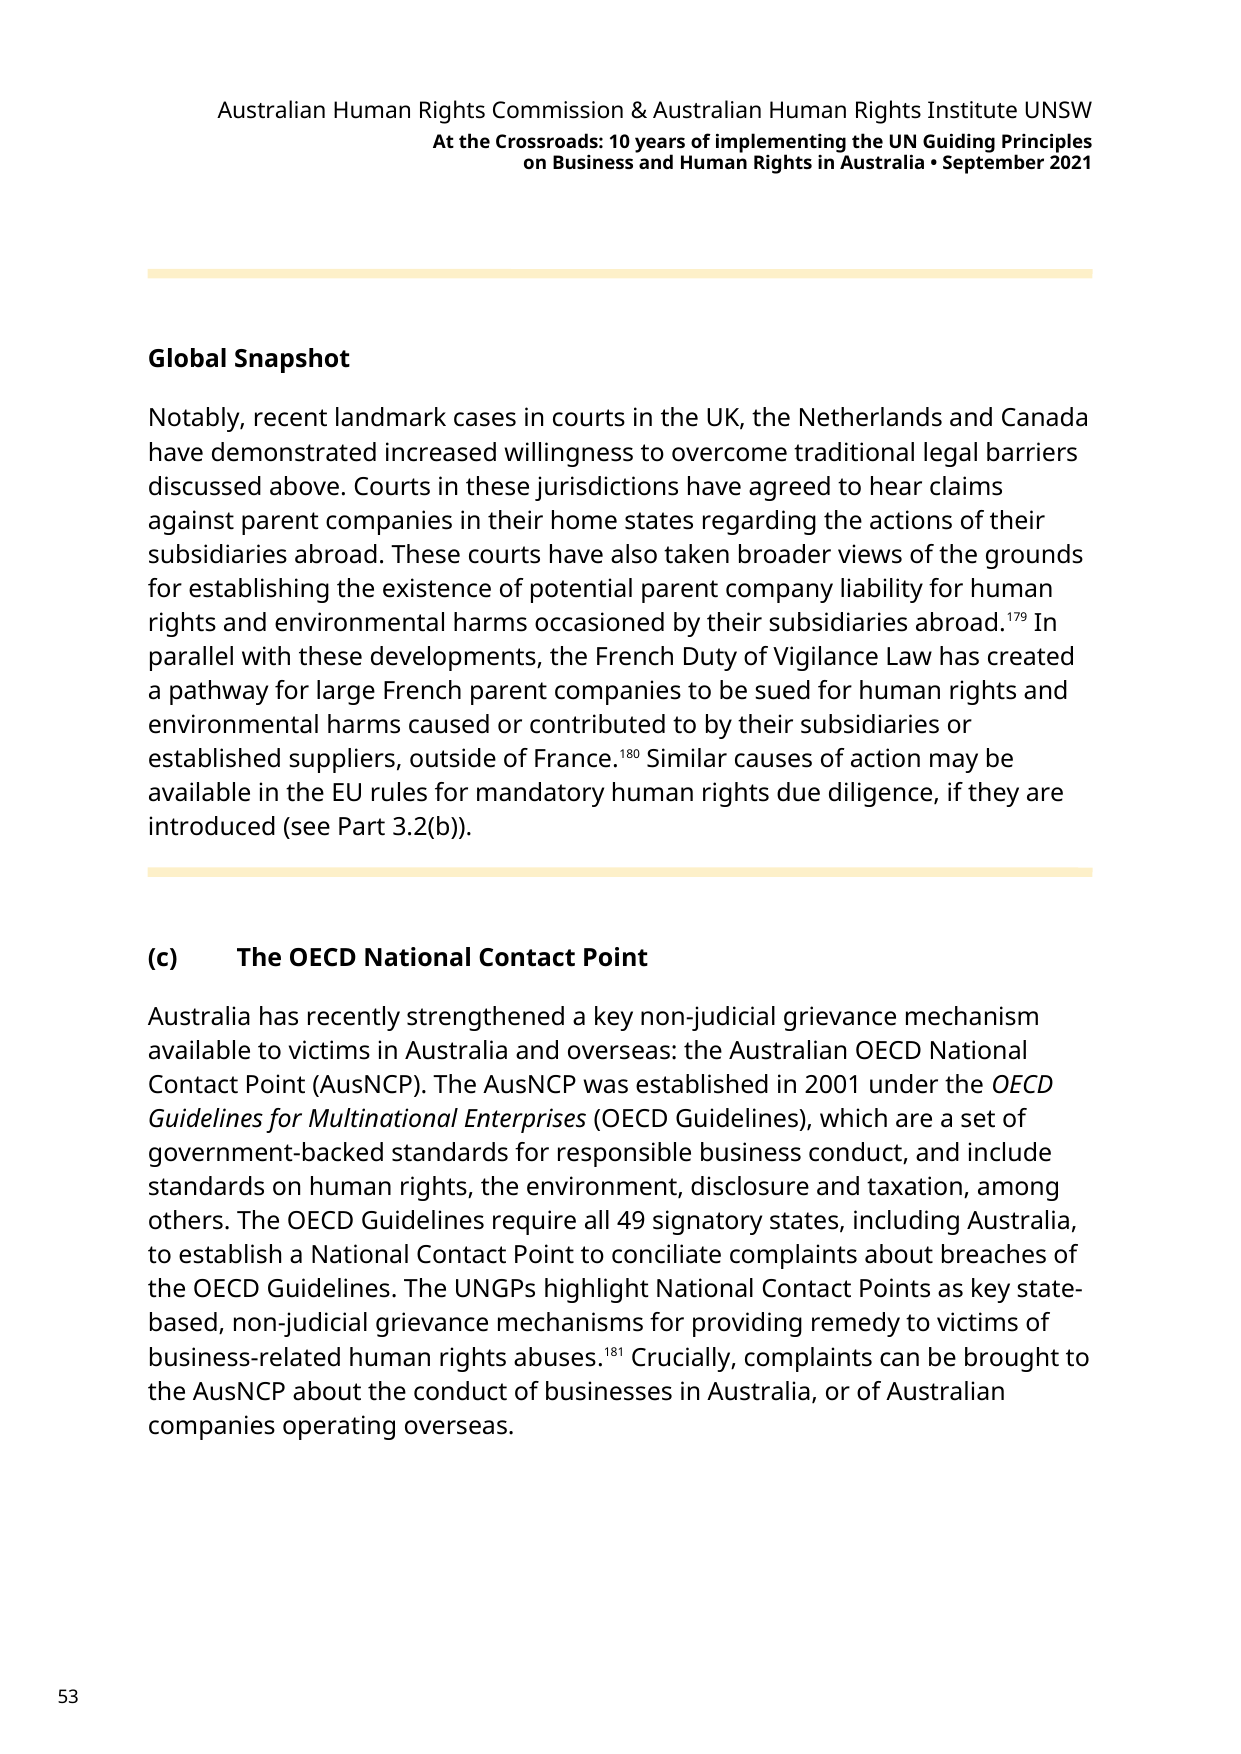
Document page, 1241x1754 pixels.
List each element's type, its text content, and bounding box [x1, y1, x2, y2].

text Notably, recent landmark cases in courts in the UK, the Netherlands and Canada have demonstrated increased willingness to overcome traditional legal barriers discussed above. Courts in these jurisdictions have agreed to hear claims against parent companies in their home states regarding the actions of their subsidiaries abroad. These courts have also taken broader views of the grounds for establishing the existence of potential parent company liability for human rights and environmental harms occasioned by their subsidiaries abroad. In parallel with these developments, the French Duty of Vigilance Law has created a pathway for large French parent companies to be sued for human rights and environmental harms caused or contributed to by their subsidiaries or established suppliers, outside of France. Similar causes of action may be available in the EU rules for mandatory human rights due diligence, if they are introduced (see Part 3.2(b)). [148, 400, 1092, 843]
subtitle The OECD National Contact Point [148, 939, 1092, 973]
subtitle Global Snapshot [148, 341, 1092, 375]
text Australia has recently strengthened a key non-judicial grievance mechanism available to victims in Australia and overseas: the Australian OECD National Contact Point (AusNCP). The AusNCP was established in 2001 under the OECD Guidelines for Multinational Enterprises (OECD Guidelines), which are a set of government-backed standards for responsible business conduct, and include standards on human rights, the environment, disclosure and taxation, among others. The OECD Guidelines require all 49 signatory states, including Australia, to establish a National Contact Point to conciliate complaints about breaches of the OECD Guidelines. The UNGPs highlight National Contact Points as key state-based, non-judicial grievance mechanisms for providing remedy to victims of business-related human rights abuses. Crucially, complaints can be brought to the AusNCP about the conduct of businesses in Australia, or of Australian companies operating overseas. [148, 998, 1092, 1441]
